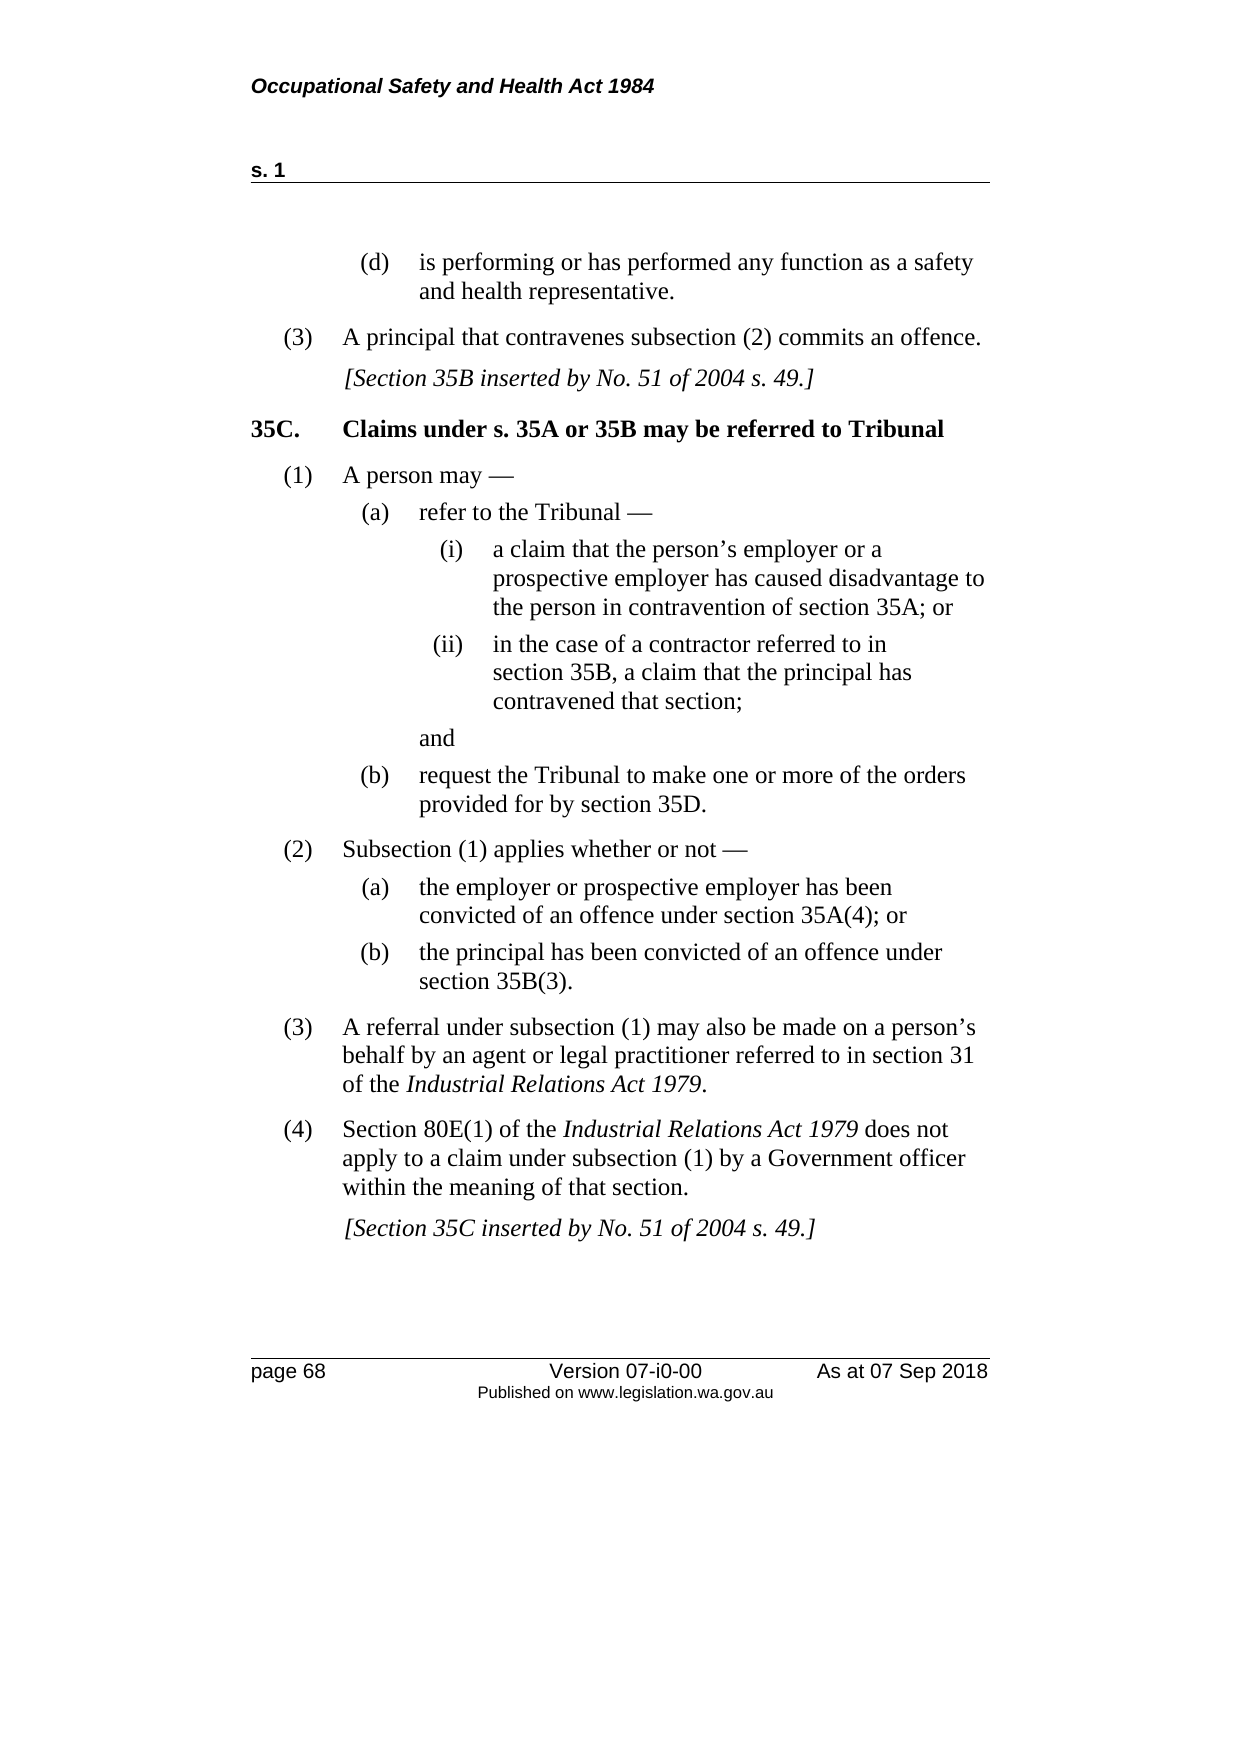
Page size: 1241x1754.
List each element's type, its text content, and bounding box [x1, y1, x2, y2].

text [Section 35C inserted by No. 51 of 2004 s. 49.] [251, 1213, 990, 1242]
text (2) Subsection (1) applies whether or not — [251, 834, 990, 863]
subtitle 35C. Claims under s. 35A or 35B may be referred to Tribunal [251, 414, 990, 443]
text and [251, 723, 990, 752]
text (3) A referral under subsection (1) may also be made on a person’s behalf by an agent or legal practitioner referred to in section 31 of the Industrial Relations Act 1979. [251, 1012, 990, 1098]
text (b) the principal has been convicted of an offence under section 35B(3). [251, 937, 990, 995]
text (1) A person may — [251, 460, 990, 489]
text (a) refer to the Tribunal — [251, 497, 990, 526]
text (d) is performing or has performed any function as a safety and health representative. [251, 247, 990, 305]
text (3) A principal that contravenes subsection (2) commits an offence. [251, 322, 990, 350]
text (i) a claim that the person’s employer or a prospective employer has caused disadvantage to the person in contravention of section 35A; or [251, 534, 990, 620]
text (ii) in the case of a contractor referred to in section 35B, a claim that the principal has contravened that section; [251, 629, 990, 715]
text (b) request the Tribunal to make one or more of the orders provided for by section 35D. [251, 760, 990, 818]
text (4) Section 80E(1) of the Industrial Relations Act 1979 does not apply to a claim under subsection (1) by a Government officer within the meaning of that section. [251, 1114, 990, 1201]
text (a) the employer or prospective employer has been convicted of an offence under section 35A(4); or [251, 872, 990, 929]
text [Section 35B inserted by No. 51 of 2004 s. 49.] [251, 363, 990, 392]
